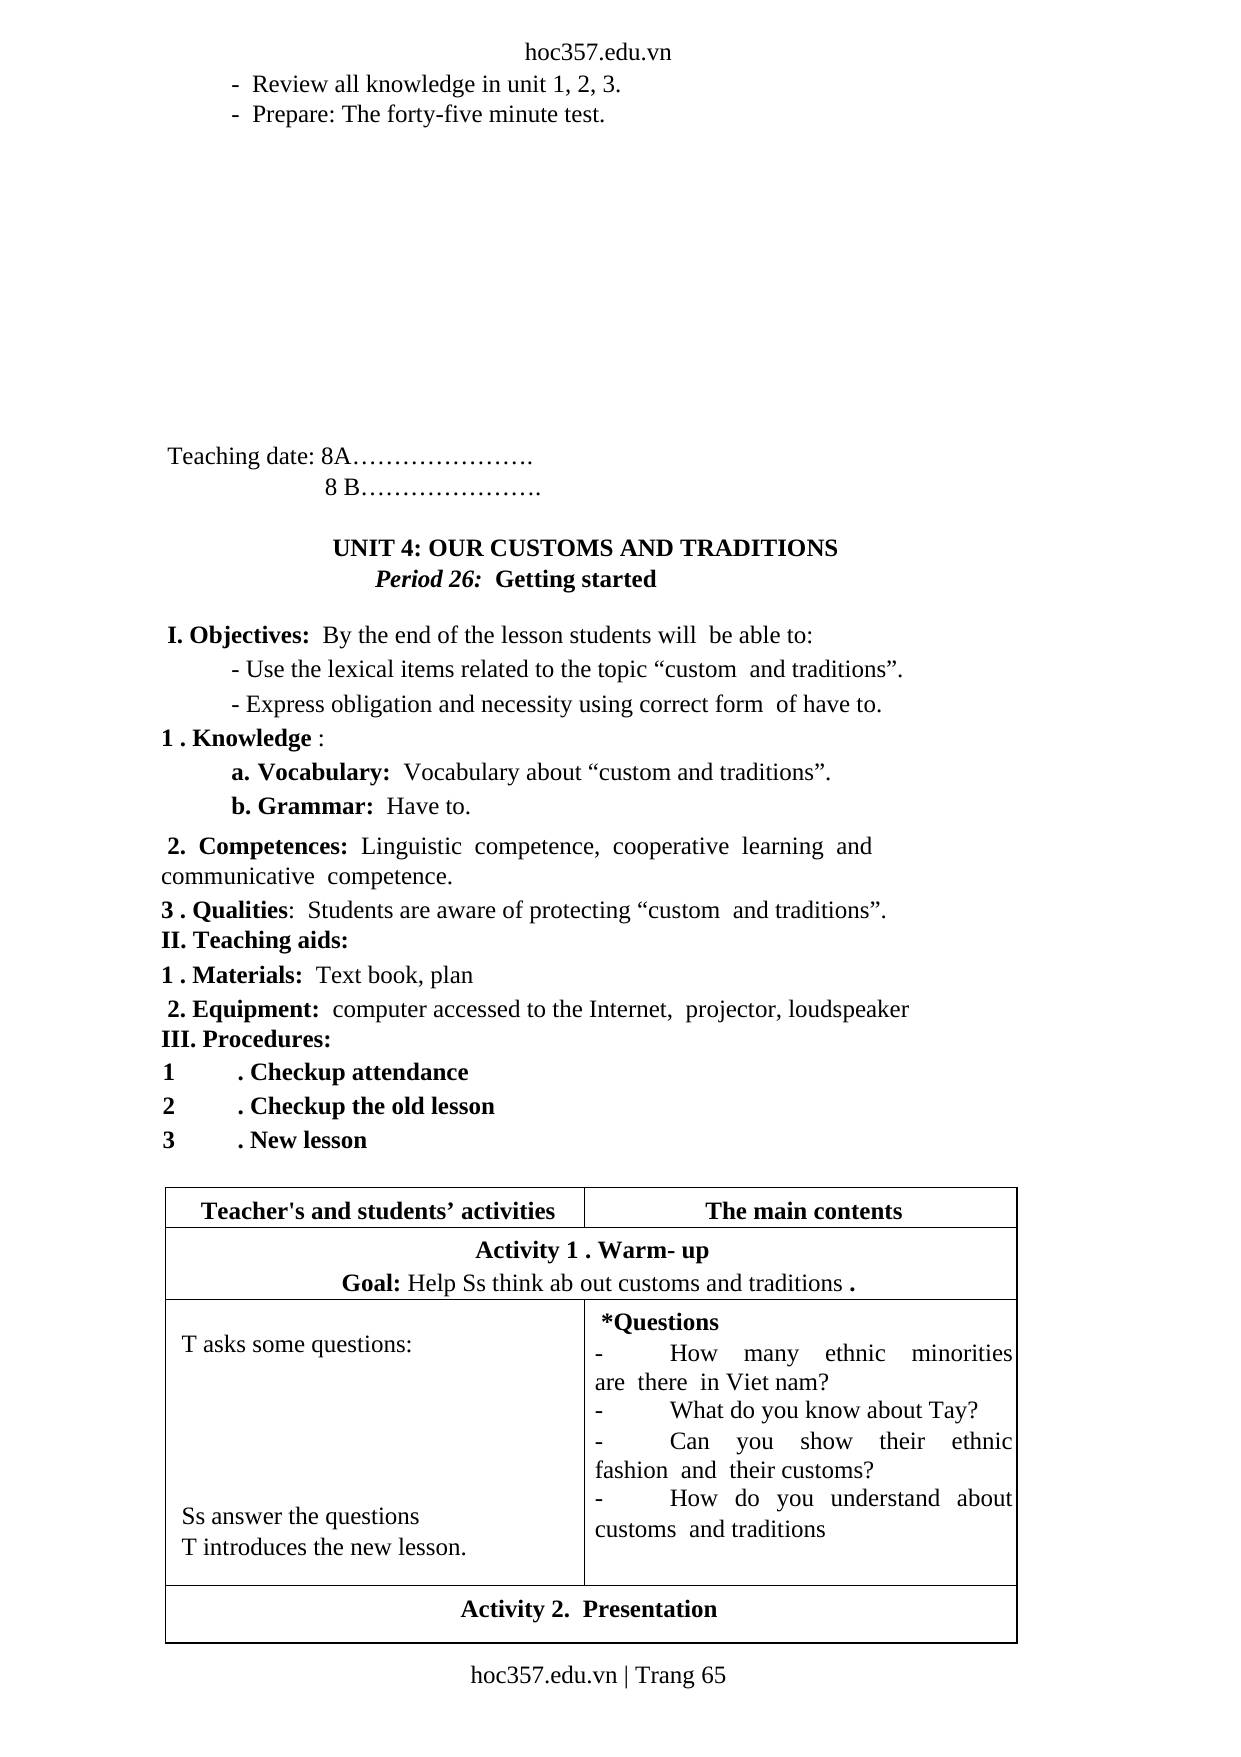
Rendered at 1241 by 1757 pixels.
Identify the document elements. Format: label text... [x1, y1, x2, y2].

text 3 . New lesson [162, 1125, 973, 1154]
text a. Vocabulary: Vocabulary about “custom and traditions”. [231, 757, 1001, 786]
text 2. Competences: Linguistic competence, cooperative learning and communicative competence. [161, 831, 1029, 889]
text 8 B…………………. [324, 472, 1029, 501]
table_cell T asks some questions: Ss answer the questions T introduces the new lesson. [166, 1300, 584, 1585]
text - Use the lexical items related to the topic “custom and traditions”. [231, 654, 1029, 683]
text 1 . Checkup attendance [162, 1057, 973, 1086]
text b. Grammar: Have to. [231, 791, 1001, 820]
text Period 26: Getting started [368, 564, 973, 592]
text 2 . Checkup the old lesson [162, 1091, 973, 1120]
text - Express obligation and necessity using correct form of have to. [231, 689, 1029, 717]
text Teaching date: 8A…………………. [161, 441, 1029, 470]
table_cell *Questions - How many ethnic minorities are there in Viet nam? - What do you know about Tay? - Can you show their ethnic fashion and their customs? - How do you understand about customs and traditions [585, 1300, 1016, 1585]
text - Review all knowledge in unit 1, 2, 3. - Prepare: The forty-five minute test. [231, 69, 627, 127]
text I. Objectives: By the end of the lesson students will be able to: [161, 621, 1029, 649]
table_header The main contents [585, 1188, 1016, 1227]
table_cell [166, 1586, 1016, 1642]
text 1 . Knowledge : [161, 723, 973, 752]
text UNIT 4: OUR CUSTOMS AND TRADITIONS [228, 533, 936, 561]
text 3 . Qualities: Students are aware of protecting “custom and traditions”. II. Teaching aids: [161, 895, 897, 954]
text 2. Equipment: computer accessed to the Internet, projector, loudspeaker III. Procedures: [161, 994, 933, 1053]
table_cell Activity 1 . Warm- up Goal: Help Ss think ab out customs and traditions . [166, 1228, 1016, 1299]
text 1 . Materials: Text book, plan [161, 960, 1029, 988]
table_header Teacher's and students’ activities [166, 1188, 584, 1227]
